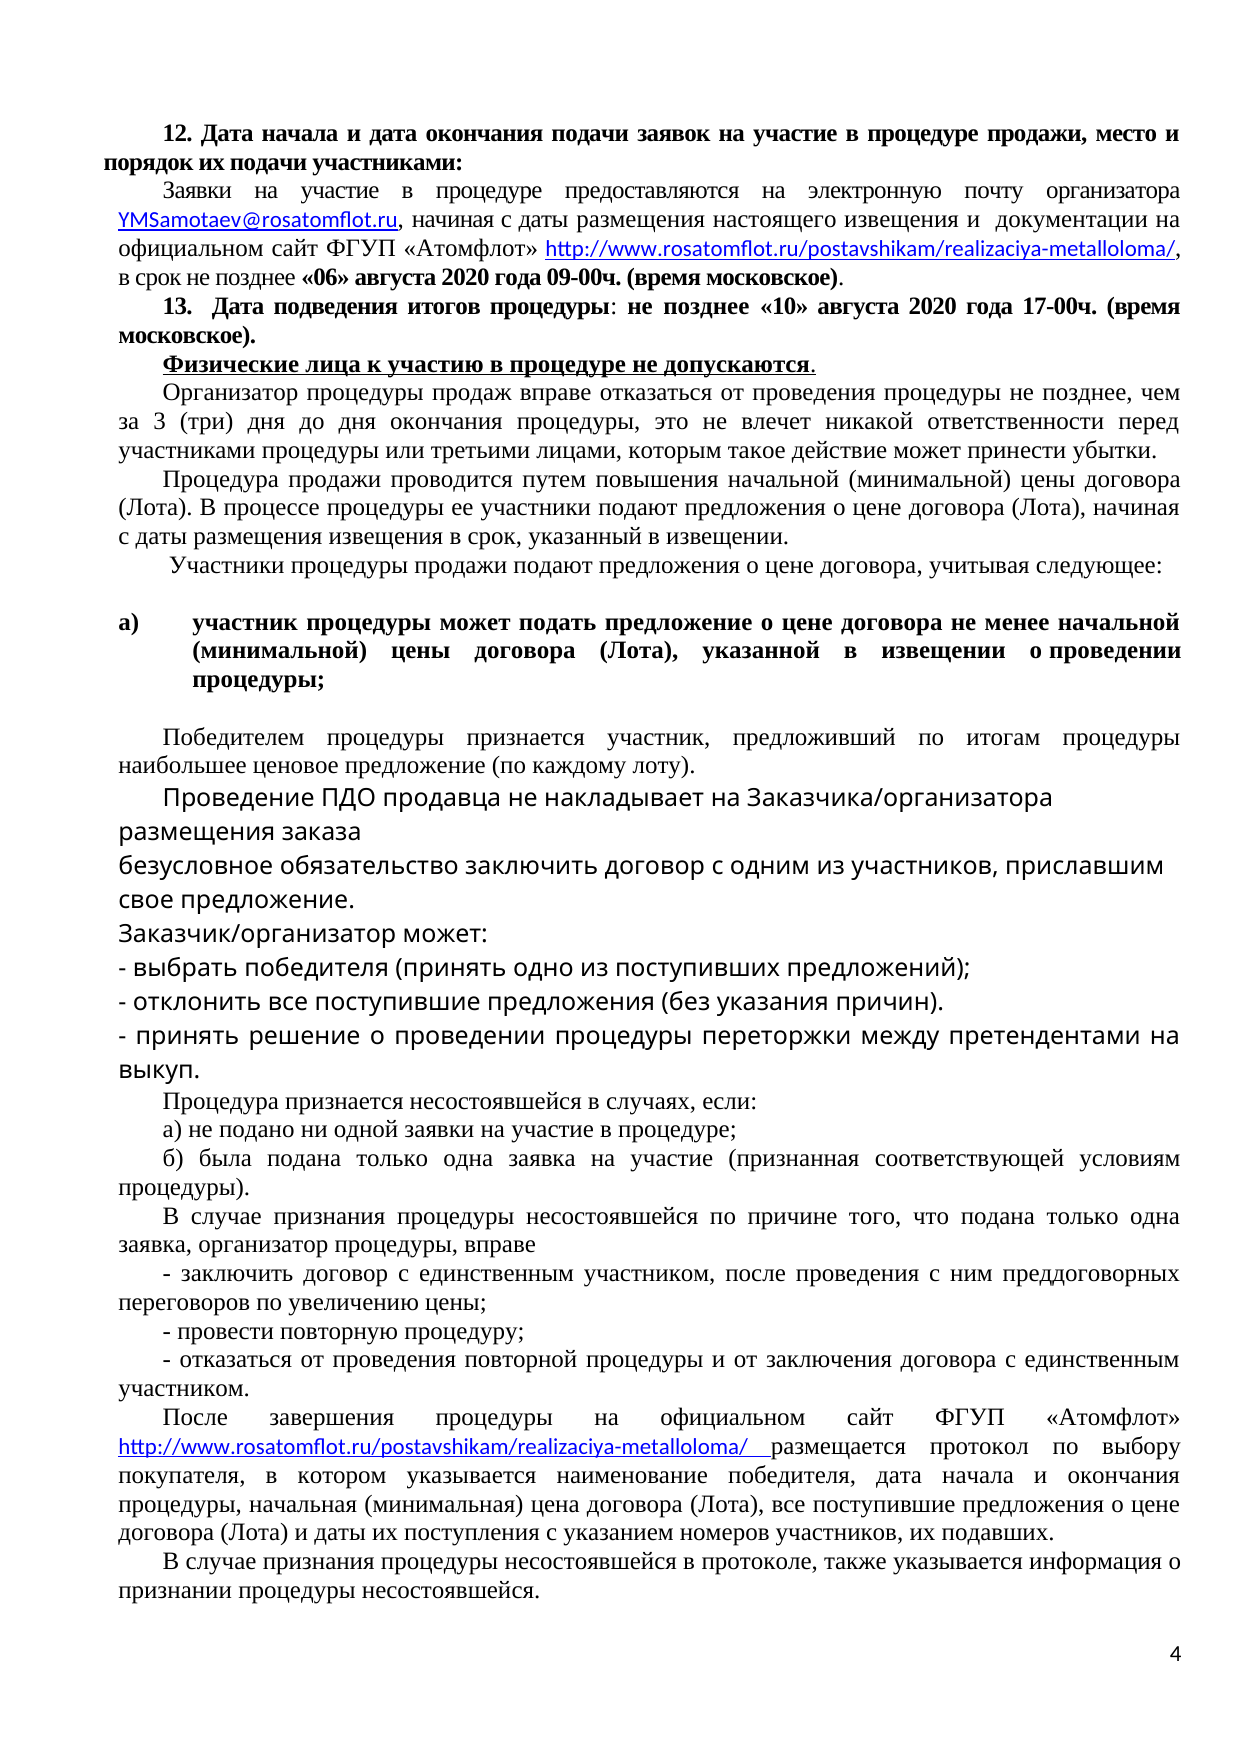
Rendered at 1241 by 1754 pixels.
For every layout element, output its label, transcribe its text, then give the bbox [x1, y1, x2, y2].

text Процедура признается несостоявшейся в случаях, если: [118, 1086, 1181, 1114]
text Проведение ПДО продавца не накладывает на Заказчика/организатора размещения заказа [118, 779, 1181, 847]
text Физические лица к участию в процедуре не допускаются. [118, 349, 1181, 377]
text безусловное обязательство заключить договор с одним из участников, приславшим свое предложение. [118, 847, 1181, 916]
list участник процедуры может подать предложение о цене договора не менее начальной (минимальной) цены договора (Лота), указанной в извещении о проведении процедуры; [118, 607, 1181, 693]
text - провести повторную процедуру; [118, 1316, 1181, 1344]
text 13. Дата подведения итогов процедуры: не позднее «10» августа 2020 года 17-00ч. (время московское). [118, 291, 1181, 349]
text Организатор процедуры продаж вправе отказаться от проведения процедуры не позднее, чем за 3 (три) дня до дня окончания процедуры, это не влечет никакой ответственности перед участниками процедуры или третьими лицами, которым такое действие может принести убытки. [118, 377, 1181, 464]
text В случае признания процедуры несостоявшейся в протоколе, также указывается информация о признании процедуры несостоявшейся. [118, 1546, 1181, 1604]
text а) не подано ни одной заявки на участие в процедуре; [118, 1114, 1181, 1143]
text б) была подана только одна заявка на участие (признанная соответствующей условиям процедуры). [118, 1143, 1181, 1201]
text Процедура продажи проводится путем повышения начальной (минимальной) цены договора (Лота). В процессе процедуры ее участники подают предложения о цене договора (Лота), начиная с даты размещения извещения в срок, указанный в извещении. [118, 464, 1181, 550]
text - отказаться от проведения повторной процедуры и от заключения договора с единственным участником. [118, 1344, 1181, 1402]
text После завершения процедуры на официальном сайт ФГУП «Атомфлот» http://www.rosatomflot.ru/postavshikam/realizaciya-metalloloma/ размещается протокол по выбору покупателя, в котором указывается наименование победителя, дата начала и окончания процедуры, начальная (минимальная) цена договора (Лота), все поступившие предложения о цене договора (Лота) и даты их поступления с указанием номеров участников, их подавших. [118, 1402, 1181, 1546]
text - выбрать победителя (принять одно из поступивших предложений); [118, 949, 1181, 984]
text Заявки на участие в процедуре предоставляются на электронную почту организатора YMSamotaev@rosatomflot.ru, начиная с даты размещения настоящего извещения и документации на официальном сайт ФГУП «Атомфлот» http://www.rosatomflot.ru/postavshikam/realizaciya-metalloloma/, в срок не позднее «06» августа 2020 года 09-00ч. (время московское). [118, 176, 1181, 291]
text - заключить договор с единственным участником, после проведения с ним преддоговорных переговоров по увеличению цены; [118, 1258, 1181, 1316]
text - отклонить все поступившие предложения (без указания причин). [118, 984, 1181, 1018]
text В случае признания процедуры несостоявшейся по причине того, что подана только одна заявка, организатор процедуры, вправе [118, 1201, 1181, 1258]
text Заказчик/организатор может: [118, 916, 1181, 949]
text 12. Дата начала и дата окончания подачи заявок на участие в процедуре продажи, место и порядок их подачи участниками: [103, 118, 1181, 176]
text - принять решение о проведении процедуры переторжки между претендентами на выкуп. [118, 1018, 1181, 1086]
text Участники процедуры продажи подают предложения о цене договора, учитывая следующее: [118, 550, 1181, 579]
text Победителем процедуры признается участник, предложивший по итогам процедуры наибольшее ценовое предложение (по каждому лоту). [118, 722, 1181, 779]
